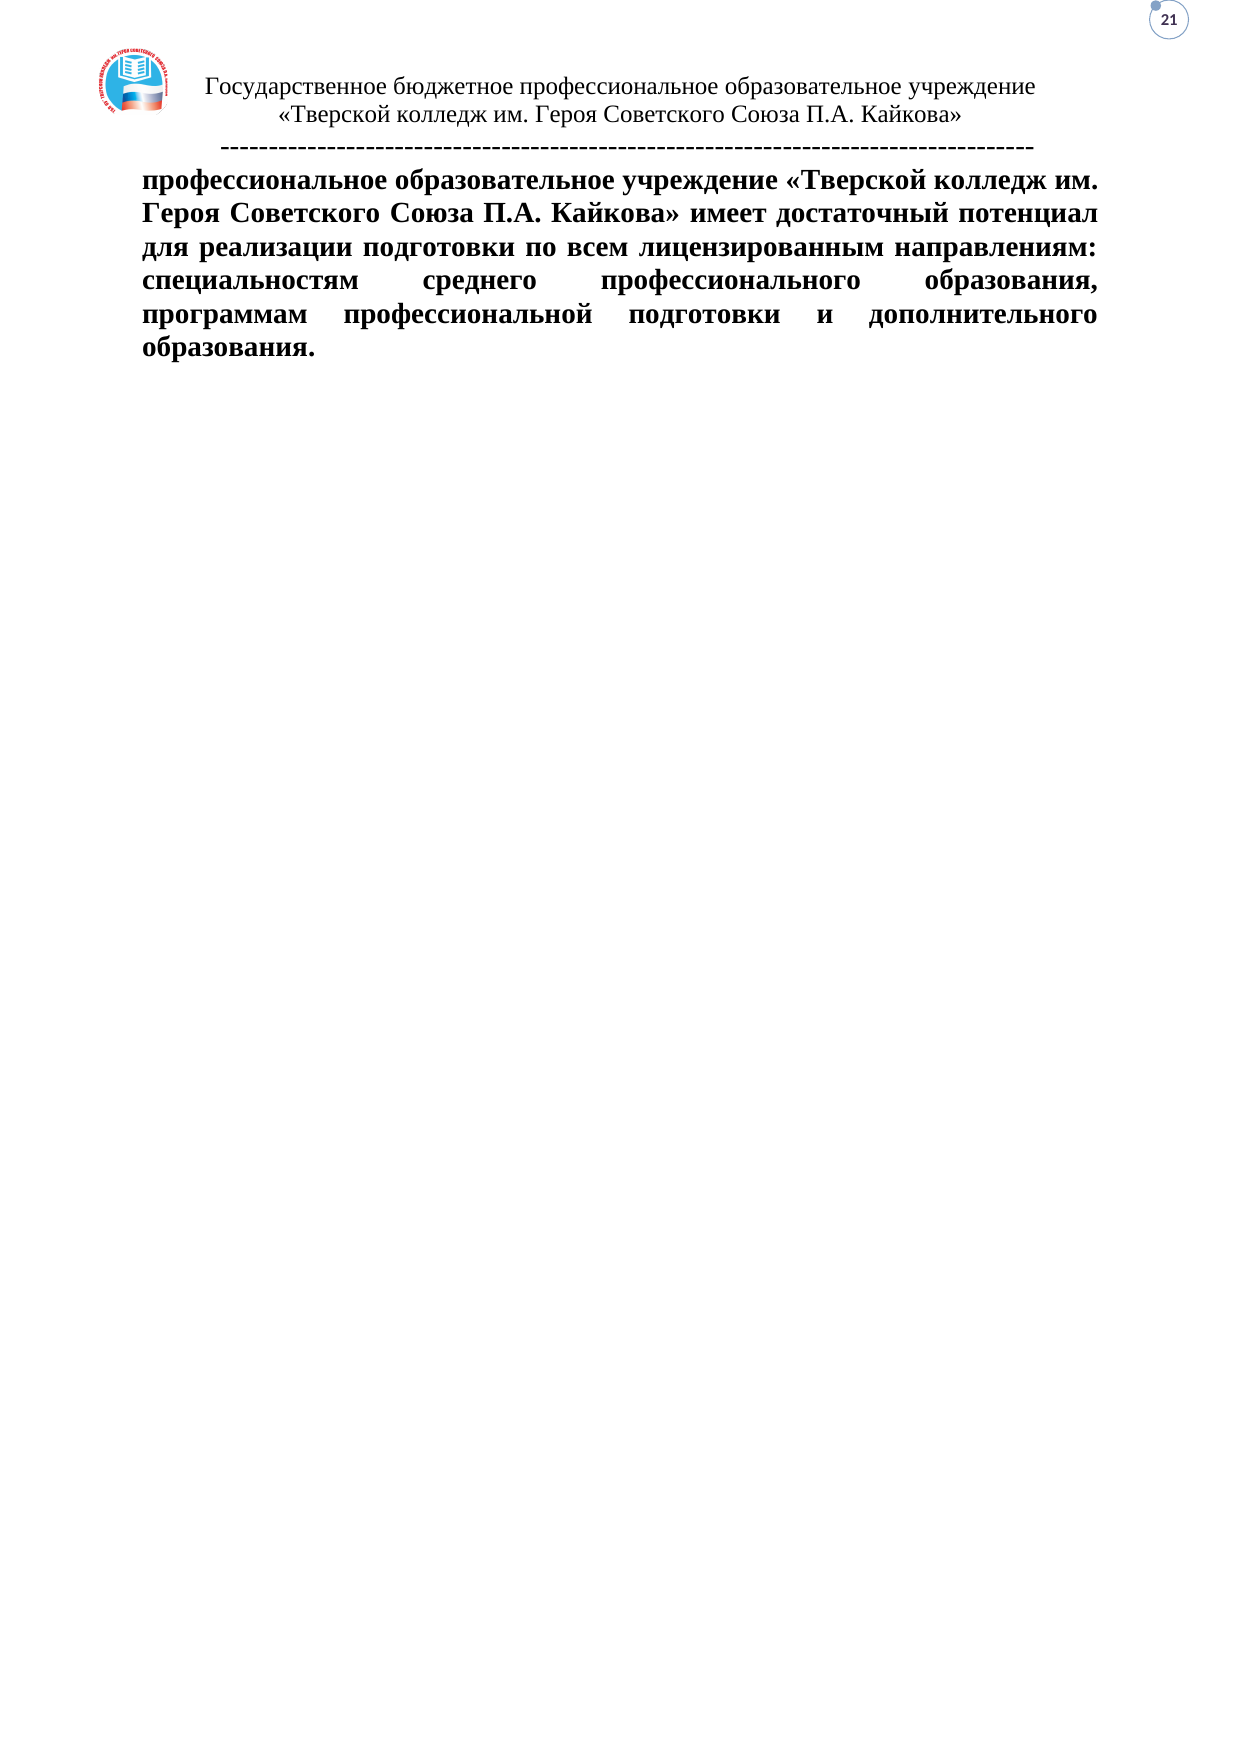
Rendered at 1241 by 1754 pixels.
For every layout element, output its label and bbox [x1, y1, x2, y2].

picture [98, 48, 168, 115]
text [142, 162, 1098, 363]
